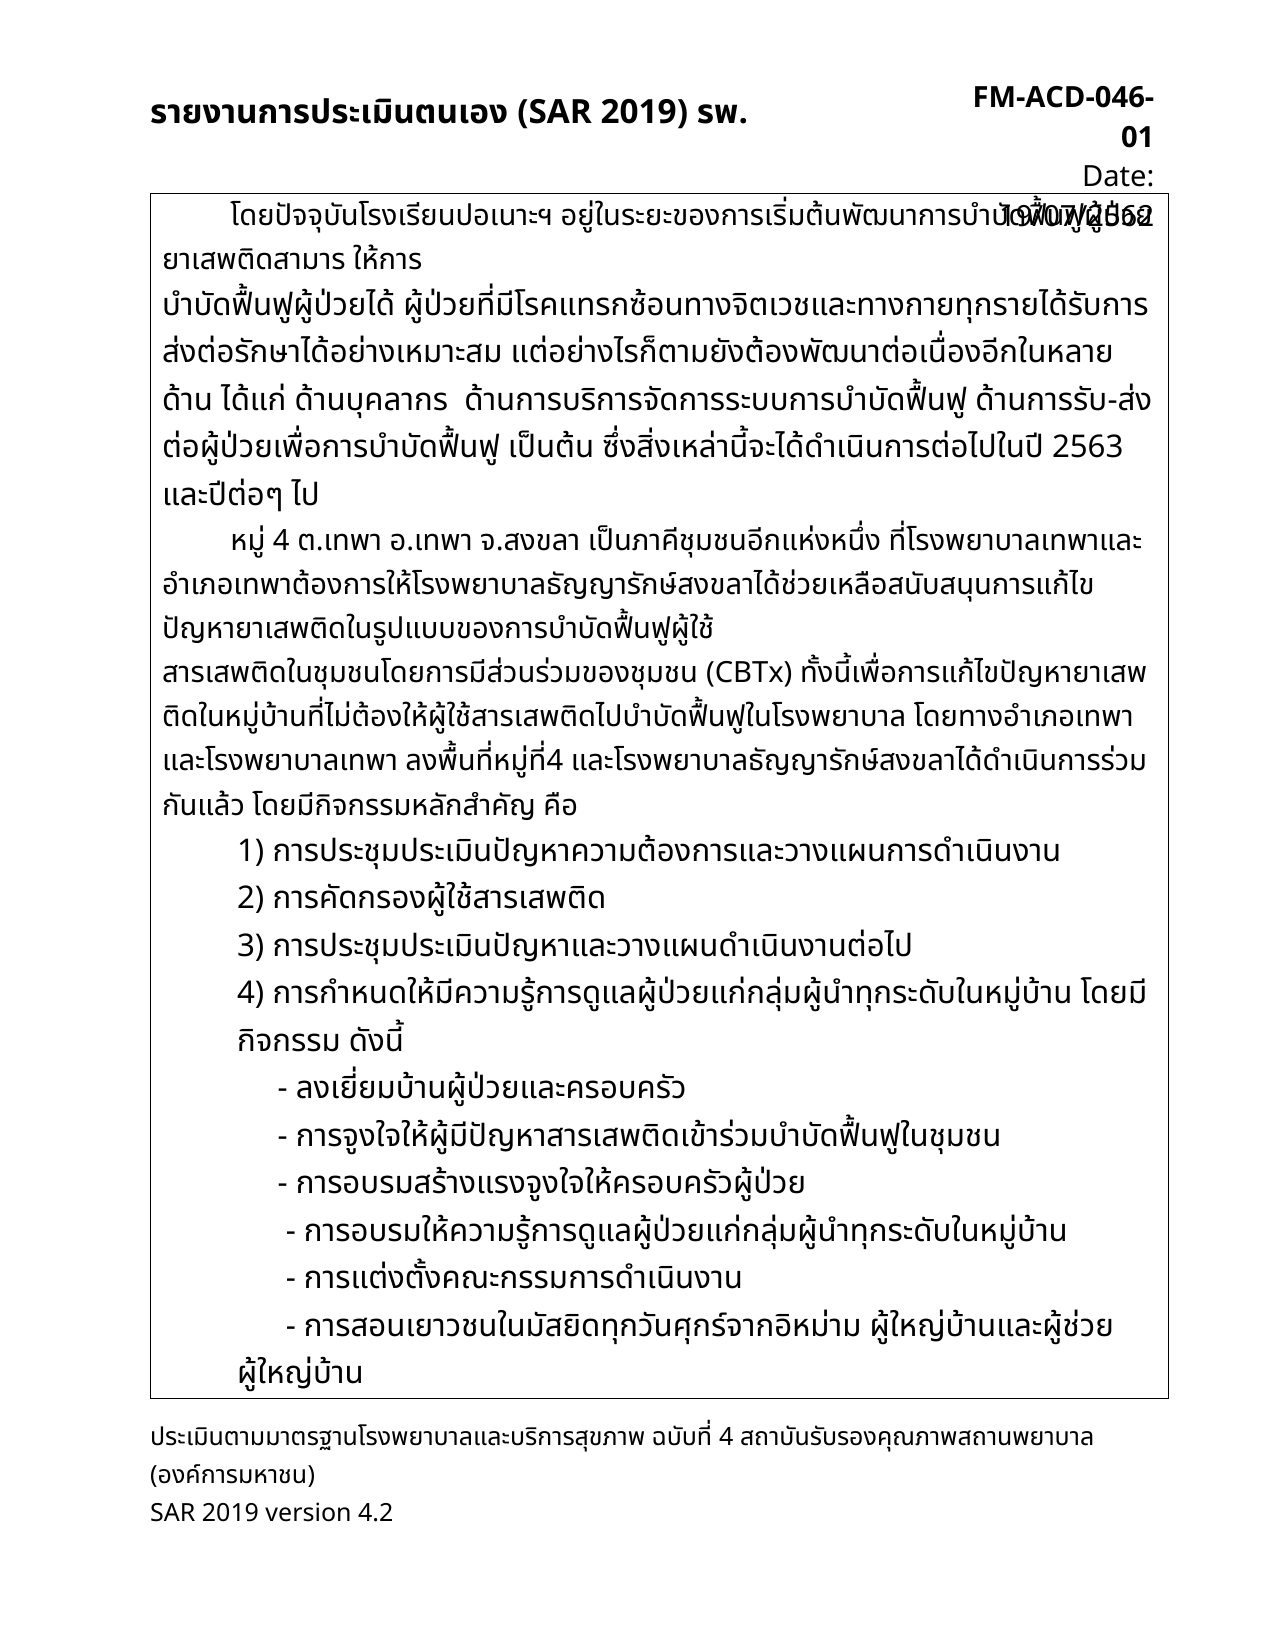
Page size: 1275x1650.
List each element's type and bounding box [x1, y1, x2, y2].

table_cell [151, 194, 1168, 1397]
